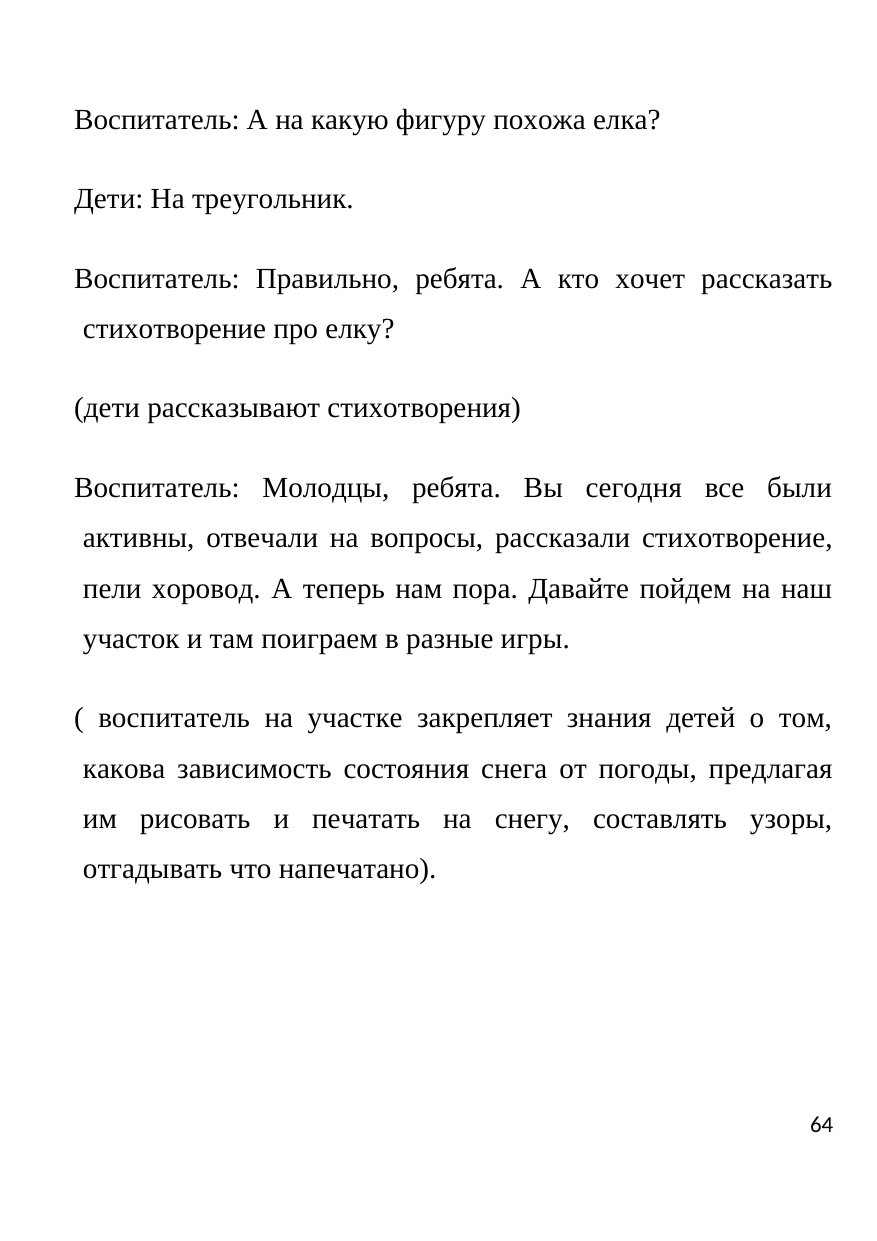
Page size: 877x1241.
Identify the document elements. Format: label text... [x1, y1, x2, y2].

text Дети: На треугольник. [74, 181, 833, 215]
text Воспитатель: Правильно, ребята. А кто хочет рассказать стихотворение про елку? [74, 261, 833, 345]
text Воспитатель: А на какую фигуру похожа елка? [74, 102, 833, 135]
text (дети рассказывают стихотворения) [74, 391, 833, 424]
text ( воспитатель на участке закрепляет знания детей о том, какова зависимость состояния снега от погоды, предлагая им рисовать и печатать на снегу, составлять узоры, отгадывать что напечатано). [74, 701, 833, 885]
text Воспитатель: Молодцы, ребята. Вы сегодня все были активны, отвечали на вопросы, рассказали стихотворение, пели хоровод. А теперь нам пора. Давайте пойдем на наш участок и там поиграем в разные игры. [74, 470, 833, 654]
